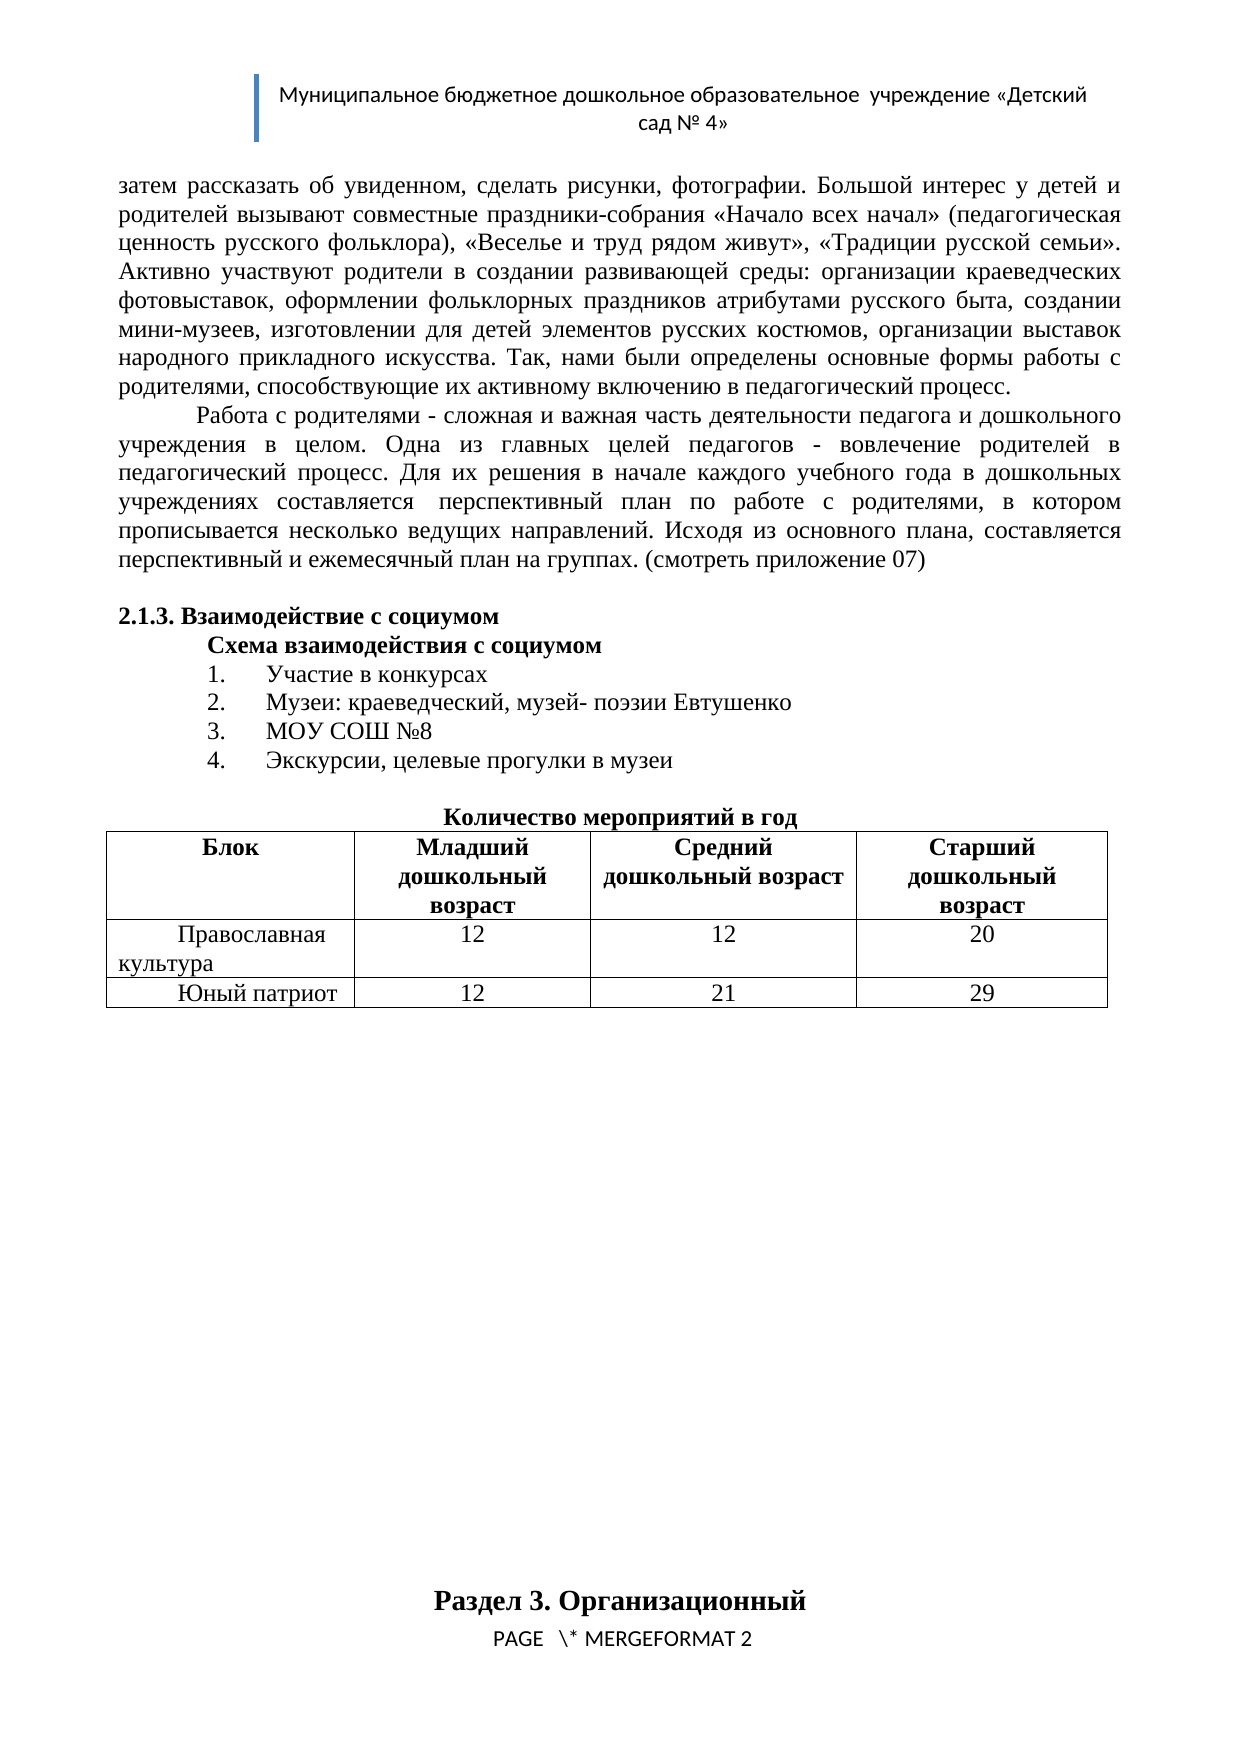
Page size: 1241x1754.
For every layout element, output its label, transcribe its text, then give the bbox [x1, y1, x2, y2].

list Музеи: краеведческий, музей- поэзии Евтушенко [118, 687, 1122, 716]
text Работа с родителями - сложная и важная часть деятельности педагога и дошкольного учреждения в целом. Одна из главных целей педагогов - вовлечение родителей в педагогический процесс. Для их решения в начале каждого учебного года в дошкольных учреждениях составляется перспективный план по работе с родителями, в котором прописывается несколько ведущих направлений. Исходя из основного плана, составляется перспективный и ежемесячный план на группах. (смотреть приложение 07) [118, 400, 1122, 572]
text Схема взаимодействия с социумом [118, 630, 1122, 659]
table_header Младший дошкольный возраст [355, 832, 590, 918]
list Участие в конкурсах [118, 659, 1122, 687]
table_cell 29 [857, 978, 1107, 1007]
table_header Блок [107, 832, 354, 918]
table_cell 12 [355, 920, 590, 977]
text 2.1.3. Взаимодействие с социумом [118, 601, 1122, 630]
table_cell 20 [857, 920, 1107, 977]
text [118, 170, 1122, 400]
text Раздел 3. Организационный [118, 1583, 1122, 1616]
table_header Средний дошкольный возраст [591, 832, 856, 918]
list Экскурсии, целевые прогулки в музеи [118, 745, 1122, 774]
table_header Старший дошкольный возраст [857, 832, 1107, 918]
table_cell Православная культура [107, 920, 354, 977]
table_cell 21 [591, 978, 856, 1007]
table_cell 12 [591, 920, 856, 977]
table_cell Юный патриот [107, 978, 354, 1007]
table_cell 12 [355, 978, 590, 1007]
list МОУ СОШ №8 [118, 716, 1122, 745]
text Количество мероприятий в год [118, 802, 1122, 831]
